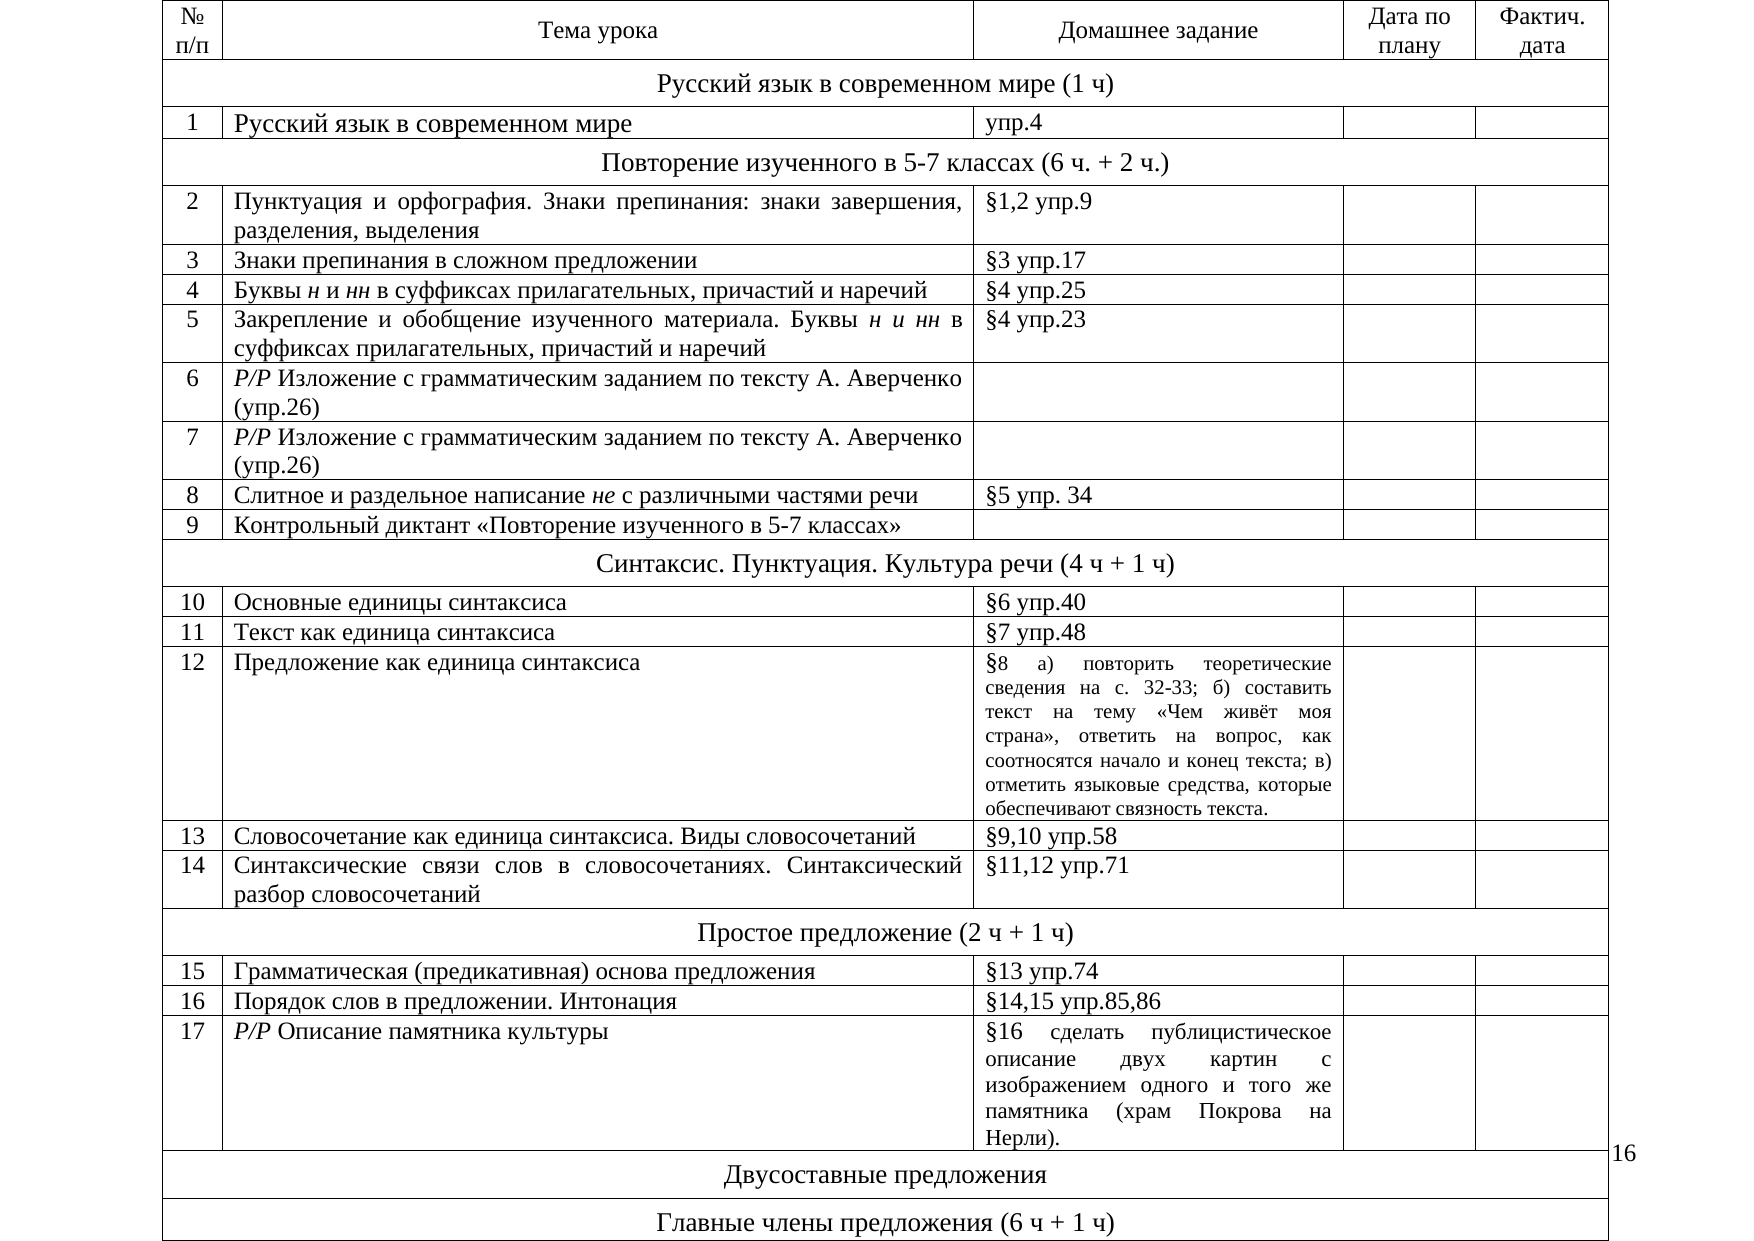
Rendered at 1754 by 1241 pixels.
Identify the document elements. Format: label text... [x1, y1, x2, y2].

table_cell Простое предложение (2 ч + 1 ч) [163, 909, 1608, 955]
table_cell 16 [163, 986, 222, 1015]
table_cell 12 [163, 647, 222, 820]
table_cell [1476, 107, 1608, 138]
table_cell §6 упр.40 [974, 587, 1343, 616]
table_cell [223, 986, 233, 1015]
table_cell [1344, 422, 1475, 479]
table_cell [1344, 617, 1475, 646]
table_cell 1 [163, 107, 222, 138]
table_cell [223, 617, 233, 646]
table_cell [1344, 305, 1475, 362]
table_cell [1476, 647, 1608, 820]
table_cell [974, 510, 1343, 539]
table_cell 11 [163, 617, 222, 646]
table_cell [1476, 363, 1608, 421]
table_cell [1476, 851, 1608, 908]
table_cell 2 [163, 186, 222, 244]
table_cell 5 [163, 305, 222, 362]
table_cell 13 [163, 821, 222, 849]
table_cell Повторение изученного в 5-7 классах (6 ч. + 2 ч.) [163, 139, 1608, 185]
table_cell [1476, 245, 1608, 274]
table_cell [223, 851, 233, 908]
table_header № п/п [163, 1, 222, 58]
table_header Дата по плану [1344, 1, 1475, 58]
table_cell 17 [163, 1016, 222, 1150]
table_cell [1476, 821, 1608, 849]
table_cell Русский язык в современном мире (1 ч) [163, 60, 1608, 106]
table_cell [1344, 107, 1475, 138]
table_cell 8 [163, 480, 222, 509]
table_cell §7 упр.48 [974, 617, 1343, 646]
table_cell [1476, 422, 1608, 479]
table_cell §11,12 упр.71 [974, 851, 1343, 908]
table_cell [1476, 587, 1608, 616]
table_cell [1476, 956, 1608, 985]
table_cell [1344, 363, 1475, 421]
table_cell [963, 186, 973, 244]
table_cell Закрепление и обобщение изученного материала. Буквы н и нн в суффиксах прилагательных, причастий и наречий [223, 305, 973, 362]
table_cell [1476, 510, 1608, 539]
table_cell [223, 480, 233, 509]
table_header Фактич. дата [1476, 1, 1608, 58]
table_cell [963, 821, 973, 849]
table_cell [1344, 986, 1475, 1015]
table_cell §4 упр.23 [974, 305, 1343, 362]
table_cell §8 а) повторить теоретические сведения на с. 32-33; б) составить текст на тему «Чем живёт моя страна», ответить на вопрос, как соотносятся начало и конец текста; в) отметить языковые средства, которые обеспечивают связность текста. [974, 647, 1343, 820]
table_cell [1476, 275, 1608, 303]
table_cell упр.4 [974, 107, 1343, 138]
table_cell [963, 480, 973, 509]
table_cell [1344, 647, 1475, 820]
table_cell [1344, 245, 1475, 274]
table_cell [1344, 275, 1475, 303]
table_cell [1344, 956, 1475, 985]
table_cell §5 упр. 34 [974, 480, 1343, 509]
table_cell 9 [163, 510, 222, 539]
table_header Домашнее задание [974, 1, 1343, 58]
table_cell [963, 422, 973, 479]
table_cell §3 упр.17 [974, 245, 1343, 274]
table_cell [1344, 510, 1475, 539]
table_cell 6 [163, 363, 222, 421]
table_cell [1344, 1016, 1475, 1150]
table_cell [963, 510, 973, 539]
table_cell Двусоставные предложения [163, 1151, 1608, 1197]
table_cell §13 упр.74 [974, 956, 1343, 985]
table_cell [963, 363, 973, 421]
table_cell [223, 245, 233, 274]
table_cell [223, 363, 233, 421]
table_cell 15 [163, 956, 222, 985]
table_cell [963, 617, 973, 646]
table_cell §1,2 упр.9 [974, 186, 1343, 244]
table_cell [1344, 851, 1475, 908]
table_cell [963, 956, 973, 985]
table_cell 14 [163, 851, 222, 908]
table_cell §4 упр.25 [974, 275, 1343, 303]
table_cell [1476, 1016, 1608, 1150]
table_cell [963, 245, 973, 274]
table_cell Буквы н и нн в суффиксах прилагательных, причастий и наречий [223, 275, 973, 303]
table_cell [1344, 821, 1475, 849]
table_cell [1476, 480, 1608, 509]
table_cell [1476, 305, 1608, 362]
table_cell [1476, 986, 1608, 1015]
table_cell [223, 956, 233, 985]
table_cell [974, 422, 1343, 479]
table_cell [1344, 186, 1475, 244]
table_cell Предложение как единица синтаксиса [223, 647, 973, 820]
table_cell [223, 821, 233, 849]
table_cell [974, 363, 1343, 421]
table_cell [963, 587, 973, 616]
table_cell 3 [163, 245, 222, 274]
table_header Тема урока [223, 1, 973, 58]
table_cell [1344, 480, 1475, 509]
table_cell Русский язык в современном мире [223, 107, 973, 138]
table_cell Синтаксис. Пунктуация. Культура речи (4 ч + 1 ч) [163, 540, 1608, 586]
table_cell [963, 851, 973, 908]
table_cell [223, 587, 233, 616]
table_cell [1476, 186, 1608, 244]
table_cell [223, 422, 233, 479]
table_cell [1476, 617, 1608, 646]
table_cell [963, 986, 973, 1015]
table_cell [1344, 587, 1475, 616]
table_cell 10 [163, 587, 222, 616]
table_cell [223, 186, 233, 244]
table_cell §9,10 упр.58 [974, 821, 1343, 849]
table_cell Главные члены предложения (6 ч + 1 ч) [163, 1199, 1608, 1240]
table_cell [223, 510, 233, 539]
table_cell §16 сделать публицистическое описание двух картин с изображением одного и того же памятника (храм Покрова на Нерли). [974, 1016, 1343, 1150]
table_cell Р/Р Описание памятника культуры [223, 1016, 973, 1150]
table_cell 4 [163, 275, 222, 303]
table_cell 7 [163, 422, 222, 479]
table_cell §14,15 упр.85,86 [974, 986, 1343, 1015]
